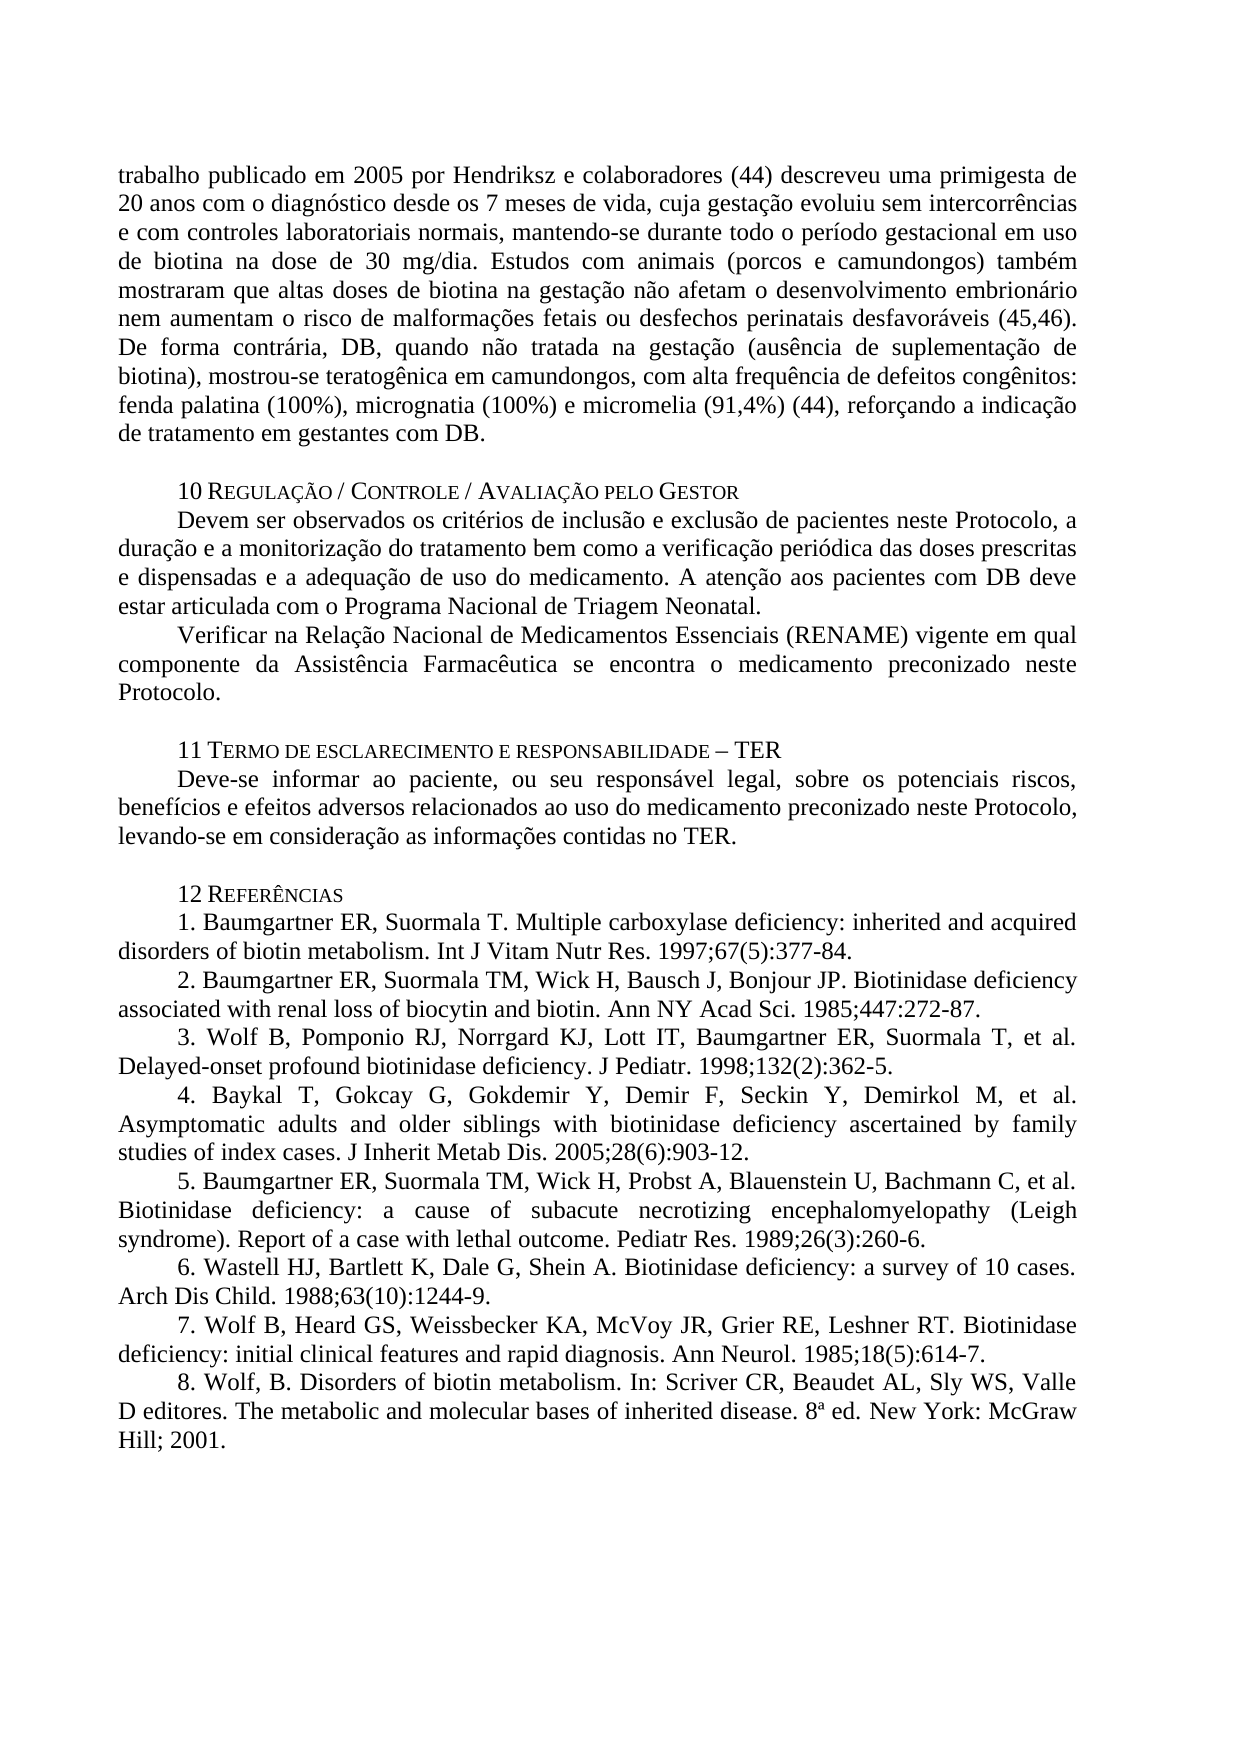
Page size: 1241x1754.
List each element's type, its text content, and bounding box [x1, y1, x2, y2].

list REGULAÇÃO / CONTROLE / AVALIAÇÃO PELO GESTOR [177, 476, 1148, 505]
list Baumgartner ER, Suormala T. Multiple carboxylase deficiency: inherited and acquired disorders of biotin metabolism. Int J Vitam Nutr Res. 1997;67(5):377-84. [118, 907, 1077, 965]
text Deve-se informar ao paciente, ou seu responsável legal, sobre os potenciais riscos, benefícios e efeitos adversos relacionados ao uso do medicamento preconizado neste Protocolo, levando-se em consideração as informações contidas no TER. [118, 764, 1078, 850]
list Baumgartner ER, Suormala TM, Wick H, Bausch J, Bonjour JP. Biotinidase deficiency associated with renal loss of biocytin and biotin. Ann NY Acad Sci. 1985;447:272-87. [118, 965, 1078, 1022]
list Wastell HJ, Bartlett K, Dale G, Shein A. Biotinidase deficiency: a survey of 10 cases. Arch Dis Child. 1988;63(10):1244-9. [118, 1252, 1078, 1310]
list Wolf, B. Disorders of biotin metabolism. In: Scriver CR, Beaudet AL, Sly WS, Valle D editores. The metabolic and molecular bases of inherited disease. 8ª ed. New York: McGraw Hill; 2001. [118, 1367, 1077, 1454]
text trabalho publicado em 2005 por Hendriksz e colaboradores (44) descreveu uma primigesta de 20 anos com o diagnóstico desde os 7 meses de vida, cuja gestação evoluiu sem intercorrências e com controles laboratoriais normais, mantendo-se durante todo o período gestacional em uso de biotina na dose de 30 mg/dia. Estudos com animais (porcos e camundongos) também mostraram que altas doses de biotina na gestação não afetam o desenvolvimento embrionário nem aumentam o risco de malformações fetais ou desfechos perinatais desfavoráveis (45,46). De forma contrária, DB, quando não tratada na gestação (ausência de suplementação de biotina), mostrou-se teratogênica em camundongos, com alta frequência de defeitos congênitos: fenda palatina (100%), micrognatia (100%) e micromelia (91,4%) (44), reforçando a indicação de tratamento em gestantes com DB. [118, 160, 1078, 447]
list Wolf B, Heard GS, Weissbecker KA, McVoy JR, Grier RE, Leshner RT. Biotinidase deficiency: initial clinical features and rapid diagnosis. Ann Neurol. 1985;18(5):614-7. [118, 1310, 1078, 1367]
list TERMO DE ESCLARECIMENTO E RESPONSABILIDADE – TER [177, 735, 1148, 764]
list Baykal T, Gokcay G, Gokdemir Y, Demir F, Seckin Y, Demirkol M, et al. Asymptomatic adults and older siblings with biotinidase deficiency ascertained by family studies of index cases. J Inherit Metab Dis. 2005;28(6):903-12. [118, 1080, 1078, 1166]
text Devem ser observados os critérios de inclusão e exclusão de pacientes neste Protocolo, a duração e a monitorização do tratamento bem como a verificação periódica das doses prescritas e dispensadas e a adequação de uso do medicamento. A atenção aos pacientes com DB deve estar articulada com o Programa Nacional de Triagem Neonatal. [118, 505, 1078, 620]
list Baumgartner ER, Suormala TM, Wick H, Probst A, Blauenstein U, Bachmann C, et al. Biotinidase deficiency: a cause of subacute necrotizing encephalomyelopathy (Leigh syndrome). Report of a case with lethal outcome. Pediatr Res. 1989;26(3):260-6. [118, 1166, 1078, 1252]
text Verificar na Relação Nacional de Medicamentos Essenciais (RENAME) vigente em qual componente da Assistência Farmacêutica se encontra o medicamento preconizado neste Protocolo. [118, 620, 1077, 706]
list Wolf B, Pomponio RJ, Norrgard KJ, Lott IT, Baumgartner ER, Suormala T, et al. Delayed-onset profound biotinidase deficiency. J Pediatr. 1998;132(2):362-5. [118, 1022, 1077, 1080]
list REFERÊNCIAS [177, 879, 1148, 907]
